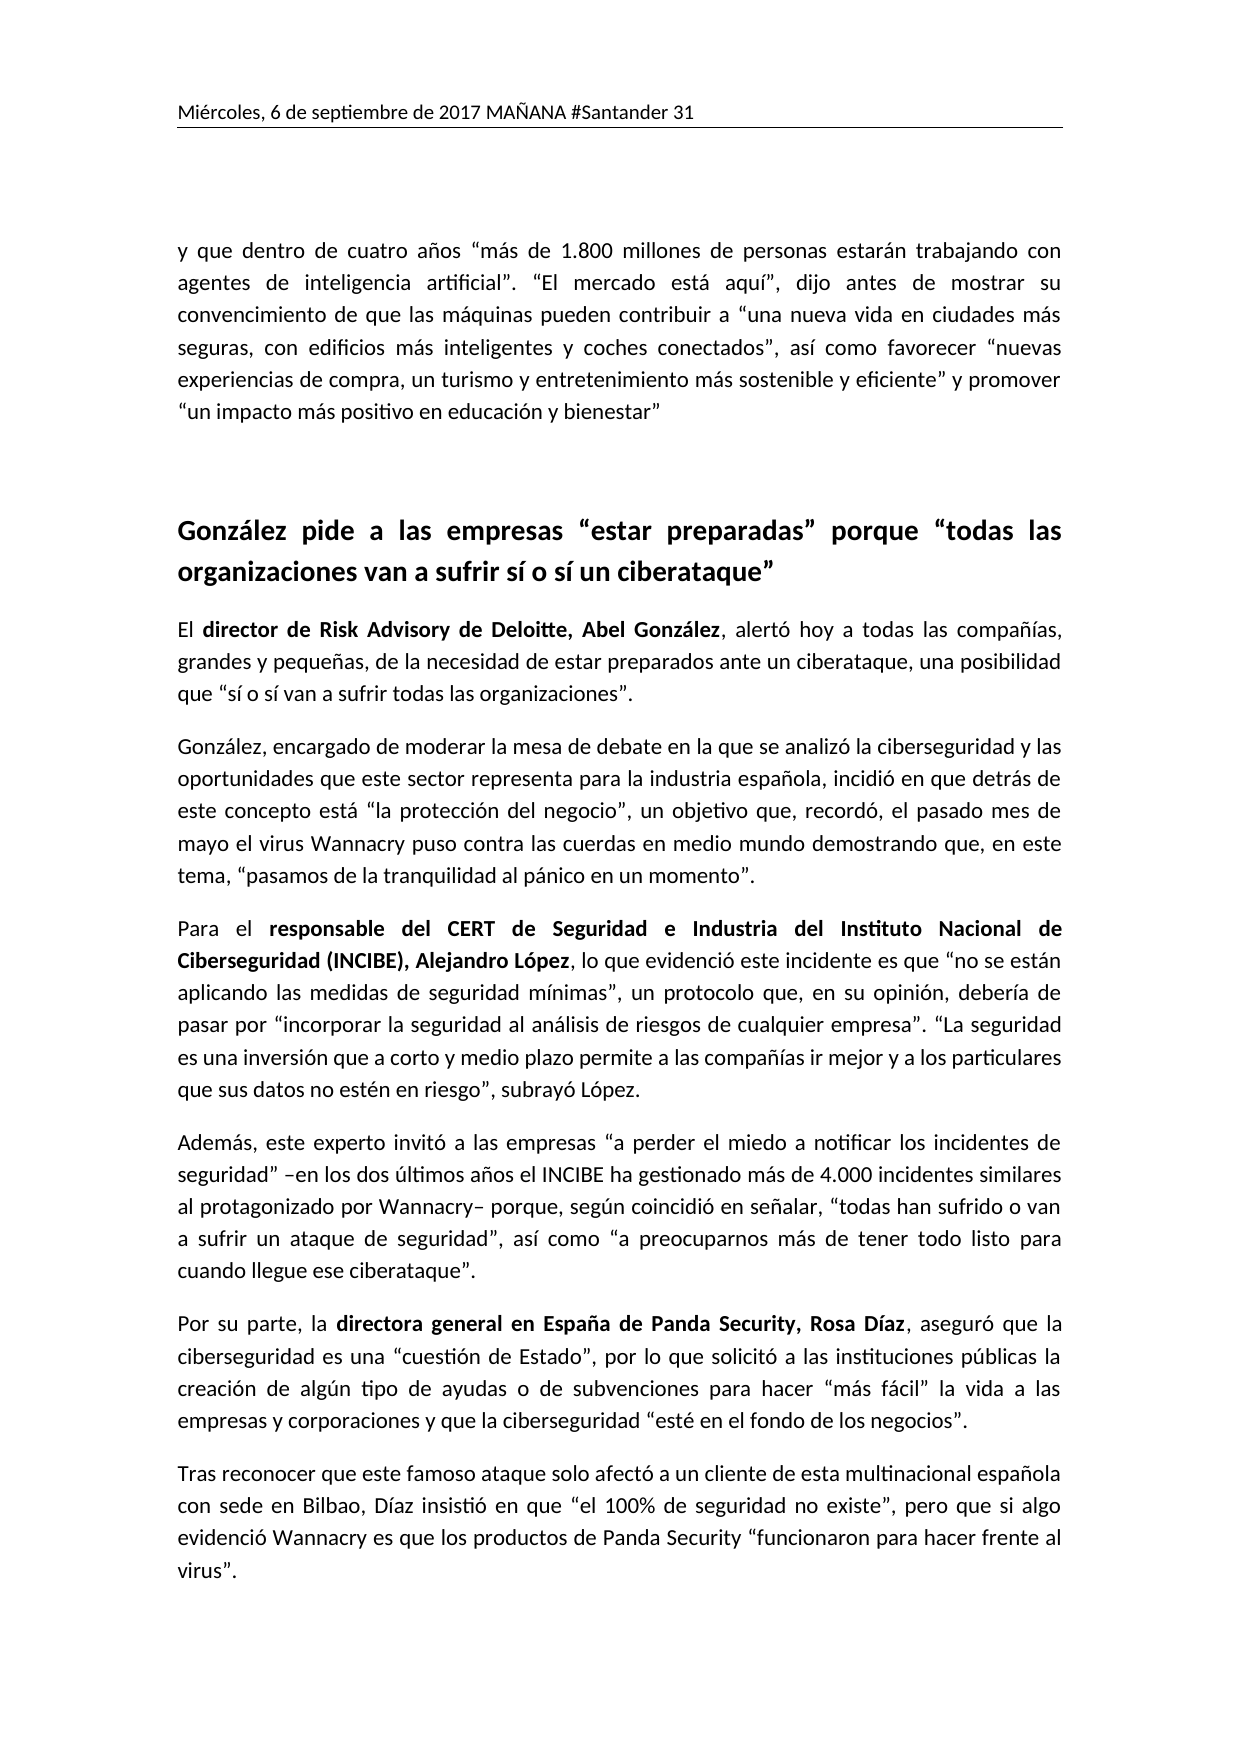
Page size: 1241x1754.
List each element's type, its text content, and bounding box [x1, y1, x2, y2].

text El director de Risk Advisory de Deloitte, Abel González, alertó hoy a todas las compañías, grandes y pequeñas, de la necesidad de estar preparados ante un ciberataque, una posibilidad que “sí o sí van a sufrir todas las organizaciones”. [177, 615, 1063, 707]
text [177, 236, 1063, 425]
text Tras reconocer que este famoso ataque solo afectó a un cliente de esta multinacional española con sede en Bilbao, Díaz insistió en que “el 100% de seguridad no existe”, pero que si algo evidenció Wannacry es que los productos de Panda Security “funcionaron para hacer frente al virus”. [177, 1459, 1063, 1584]
text González pide a las empresas “estar preparadas” porque “todas las organizaciones van a sufrir sí o sí un ciberataque” [177, 512, 1063, 588]
text Por su parte, la directora general en España de Panda Security, Rosa Díaz, aseguró que la ciberseguridad es una “cuestión de Estado”, por lo que solicitó a las instituciones públicas la creación de algún tipo de ayudas o de subvenciones para hacer “más fácil” la vida a las empresas y corporaciones y que la ciberseguridad “esté en el fondo de los negocios”. [177, 1309, 1063, 1434]
text Para el responsable del CERT de Seguridad e Industria del Instituto Nacional de Ciberseguridad (INCIBE), Alejandro López, lo que evidenció este incidente es que “no se están aplicando las medidas de seguridad mínimas”, un protocolo que, en su opinión, debería de pasar por “incorporar la seguridad al análisis de riesgos de cualquier empresa”. “La seguridad es una inversión que a corto y medio plazo permite a las compañías ir mejor y a los particulares que sus datos no estén en riesgo”, subrayó López. [177, 914, 1063, 1103]
text González, encargado de moderar la mesa de debate en la que se analizó la ciberseguridad y las oportunidades que este sector representa para la industria española, incidió en que detrás de este concepto está “la protección del negocio”, un objetivo que, recordó, el pasado mes de mayo el virus Wannacry puso contra las cuerdas en medio mundo demostrando que, en este tema, “pasamos de la tranquilidad al pánico en un momento”. [177, 732, 1063, 889]
text Además, este experto invitó a las empresas “a perder el miedo a notificar los incidentes de seguridad” –en los dos últimos años el INCIBE ha gestionado más de 4.000 incidentes similares al protagonizado por Wannacry– porque, según coincidió en señalar, “todas han sufrido o van a sufrir un ataque de seguridad”, así como “a preocuparnos más de tener todo listo para cuando llegue ese ciberataque”. [177, 1128, 1063, 1284]
